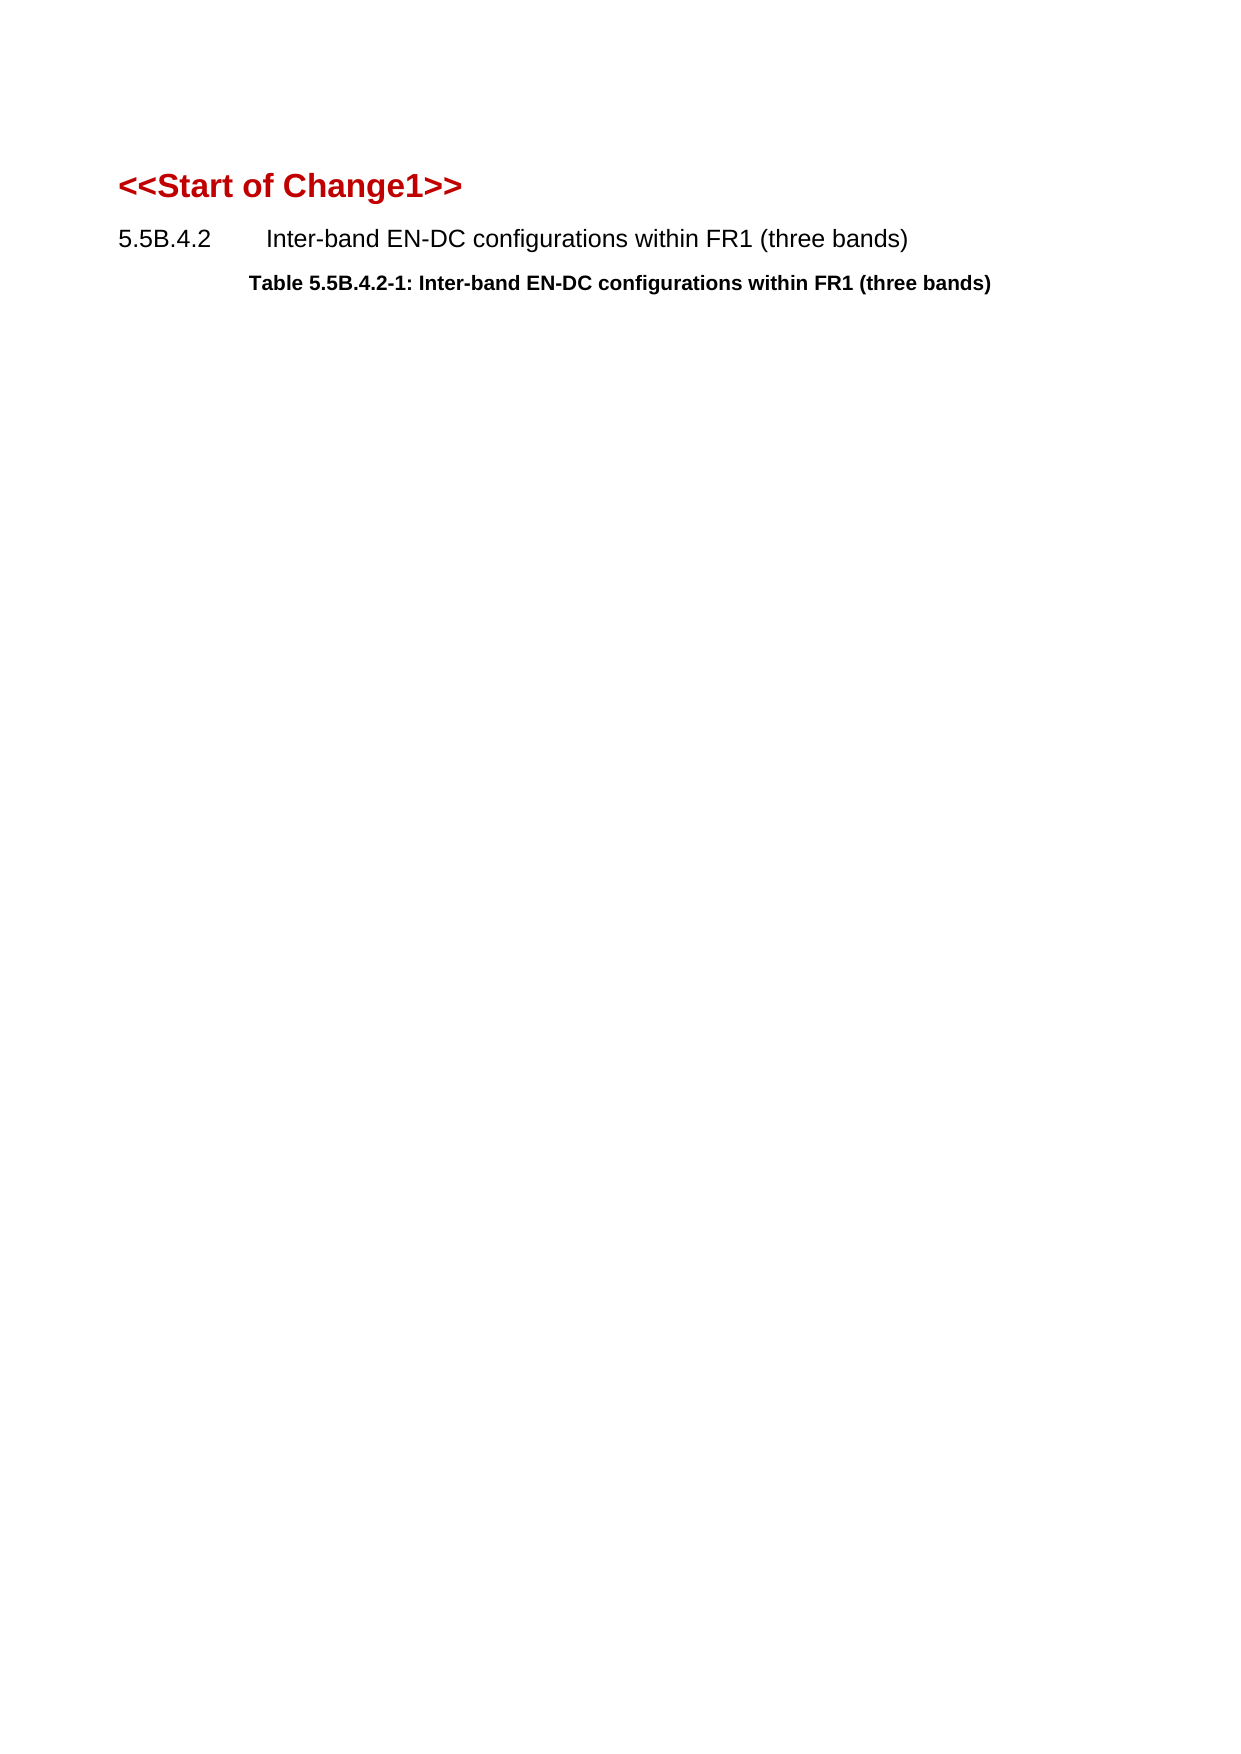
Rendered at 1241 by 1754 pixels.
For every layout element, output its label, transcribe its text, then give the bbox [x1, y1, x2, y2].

subtitle <<Start of Change1>> [118, 166, 1122, 205]
text Table 5.5B.4.2-1: Inter-band EN-DC configurations within FR1 (three bands) [118, 271, 1122, 295]
subtitle 5.5B.4.2 Inter-band EN-DC configurations within FR1 (three bands) [118, 224, 1122, 252]
